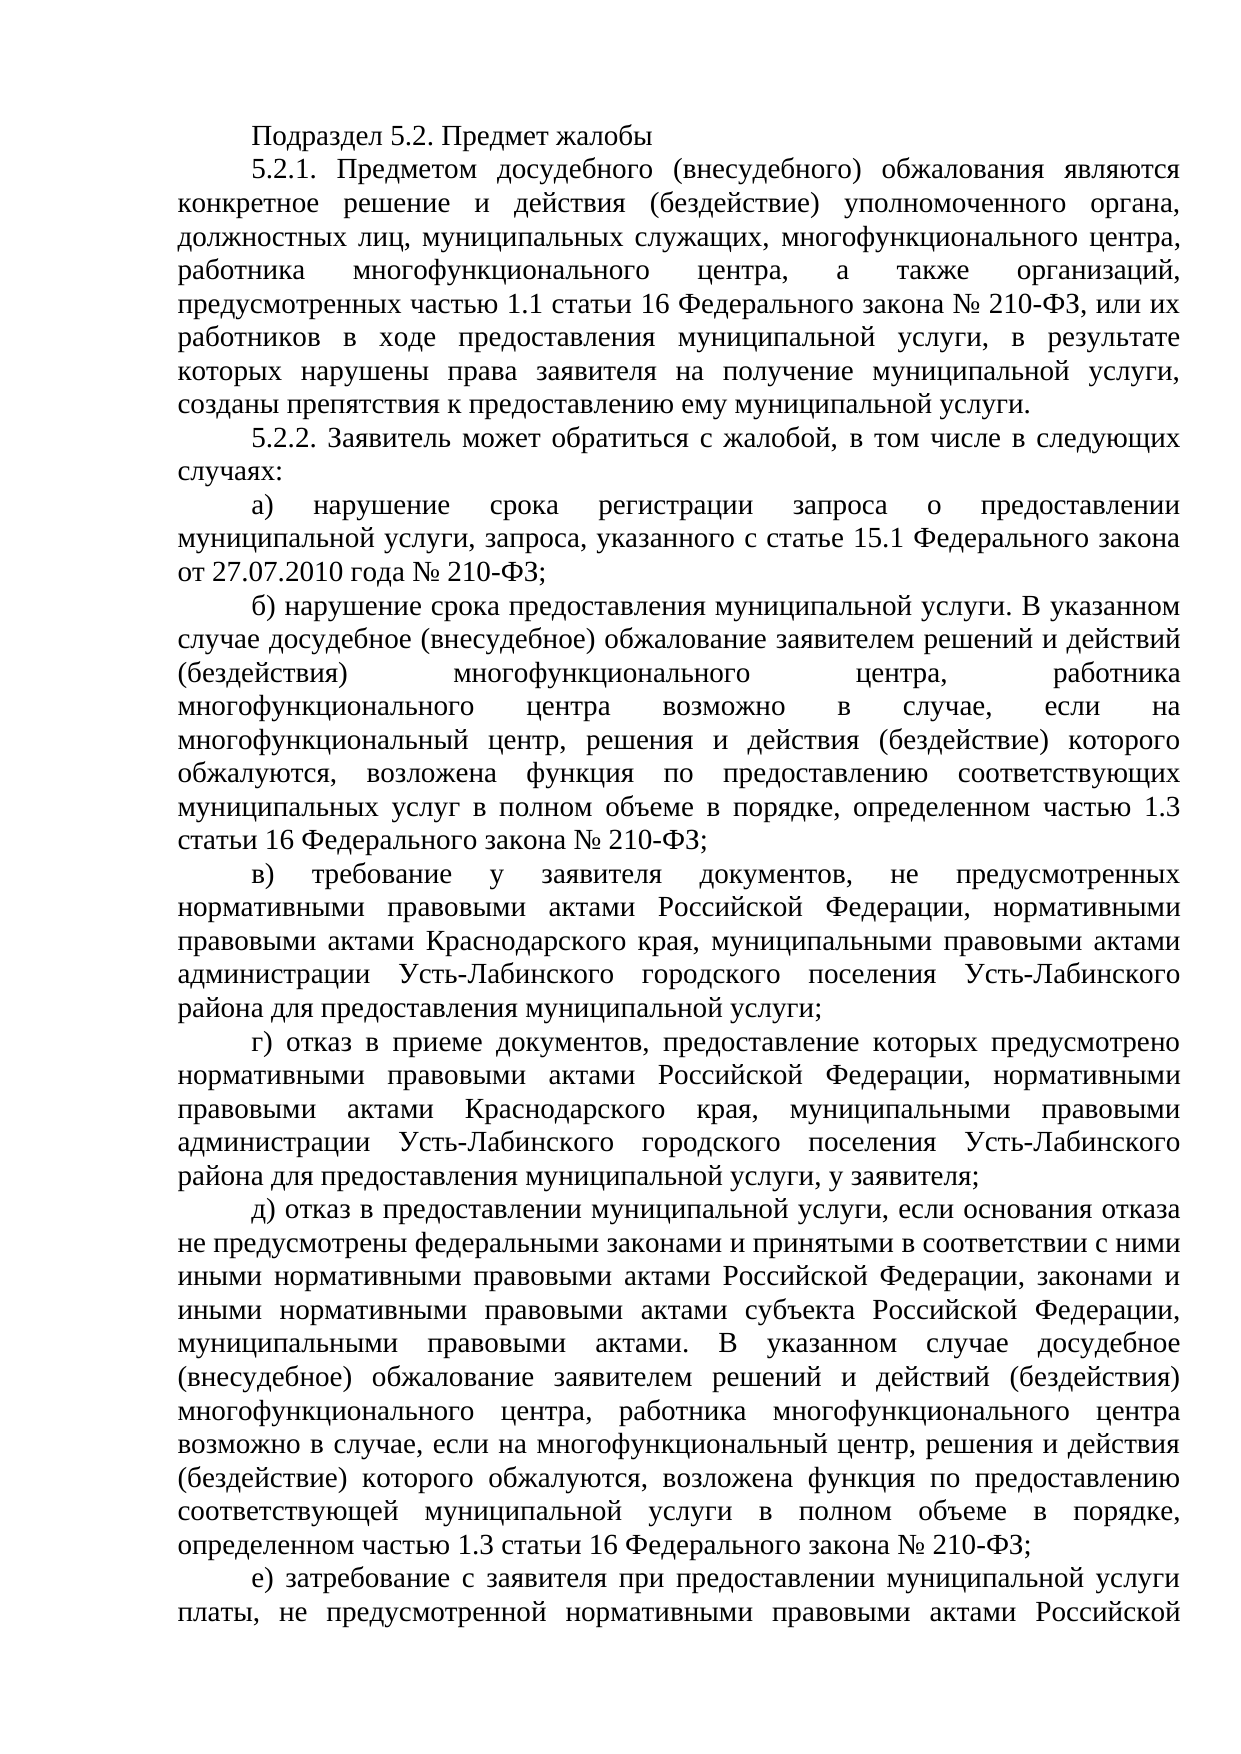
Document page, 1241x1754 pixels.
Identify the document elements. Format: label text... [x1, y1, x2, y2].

text 5.2.1. Предметом досудебного (внесудебного) обжалования являются конкретное решение и действия (бездействие) уполномоченного органа, должностных лиц, муниципальных служащих, многофункционального центра, работника многофункционального центра, а также организаций, предусмотренных частью 1.1 статьи 16 Федерального закона № 210-ФЗ, или их работников в ходе предоставления муниципальной услуги, в результате которых нарушены права заявителя на получение муниципальной услуги, созданы препятствия к предоставлению ему муниципальной услуги. [177, 152, 1181, 420]
text д) отказ в предоставлении муниципальной услуги, если основания отказа не предусмотрены федеральными законами и принятыми в соответствии с ними иными нормативными правовыми актами Российской Федерации, законами и иными нормативными правовыми актами субъекта Российской Федерации, муниципальными правовыми актами. В указанном случае досудебное (внесудебное) обжалование заявителем решений и действий (бездействия) многофункционального центра, работника многофункционального центра возможно в случае, если на многофункциональный центр, решения и действия (бездействие) которого обжалуются, возложена функция по предоставлению соответствующей муниципальной услуги в полном объеме в порядке, определенном частью 1.3 статьи 16 Федерального закона № 210-ФЗ; [177, 1191, 1181, 1560]
text г) отказ в приеме документов, предоставление которых предусмотрено нормативными правовыми актами Российской Федерации, нормативными правовыми актами Краснодарского края, муниципальными правовыми администрации Усть-Лабинского городского поселения Усть-Лабинского района для предоставления муниципальной услуги, у заявителя; [177, 1024, 1181, 1191]
text б) нарушение срока предоставления муниципальной услуги. В указанном случае досудебное (внесудебное) обжалование заявителем решений и действий (бездействия) многофункционального центра, работника многофункционального центра возможно в случае, если на многофункциональный центр, решения и действия (бездействие) которого обжалуются, возложена функция по предоставлению соответствующих муниципальных услуг в полном объеме в порядке, определенном частью 1.3 статьи 16 Федерального закона № 210-ФЗ; [177, 588, 1181, 856]
text 5.2.2. Заявитель может обратиться с жалобой, в том числе в следующих случаях: [177, 420, 1181, 487]
text а) нарушение срока регистрации запроса о предоставлении муниципальной услуги, запроса, указанного с статье 15.1 Федерального закона от 27.07.2010 года № 210-ФЗ; [177, 487, 1181, 588]
text Подраздел 5.2. Предмет жалобы [177, 118, 1181, 152]
text в) требование у заявителя документов, не предусмотренных нормативными правовыми актами Российской Федерации, нормативными правовыми актами Краснодарского края, муниципальными правовыми актами администрации Усть-Лабинского городского поселения Усть-Лабинского района для предоставления муниципальной услуги; [177, 856, 1181, 1024]
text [177, 1560, 1181, 1627]
